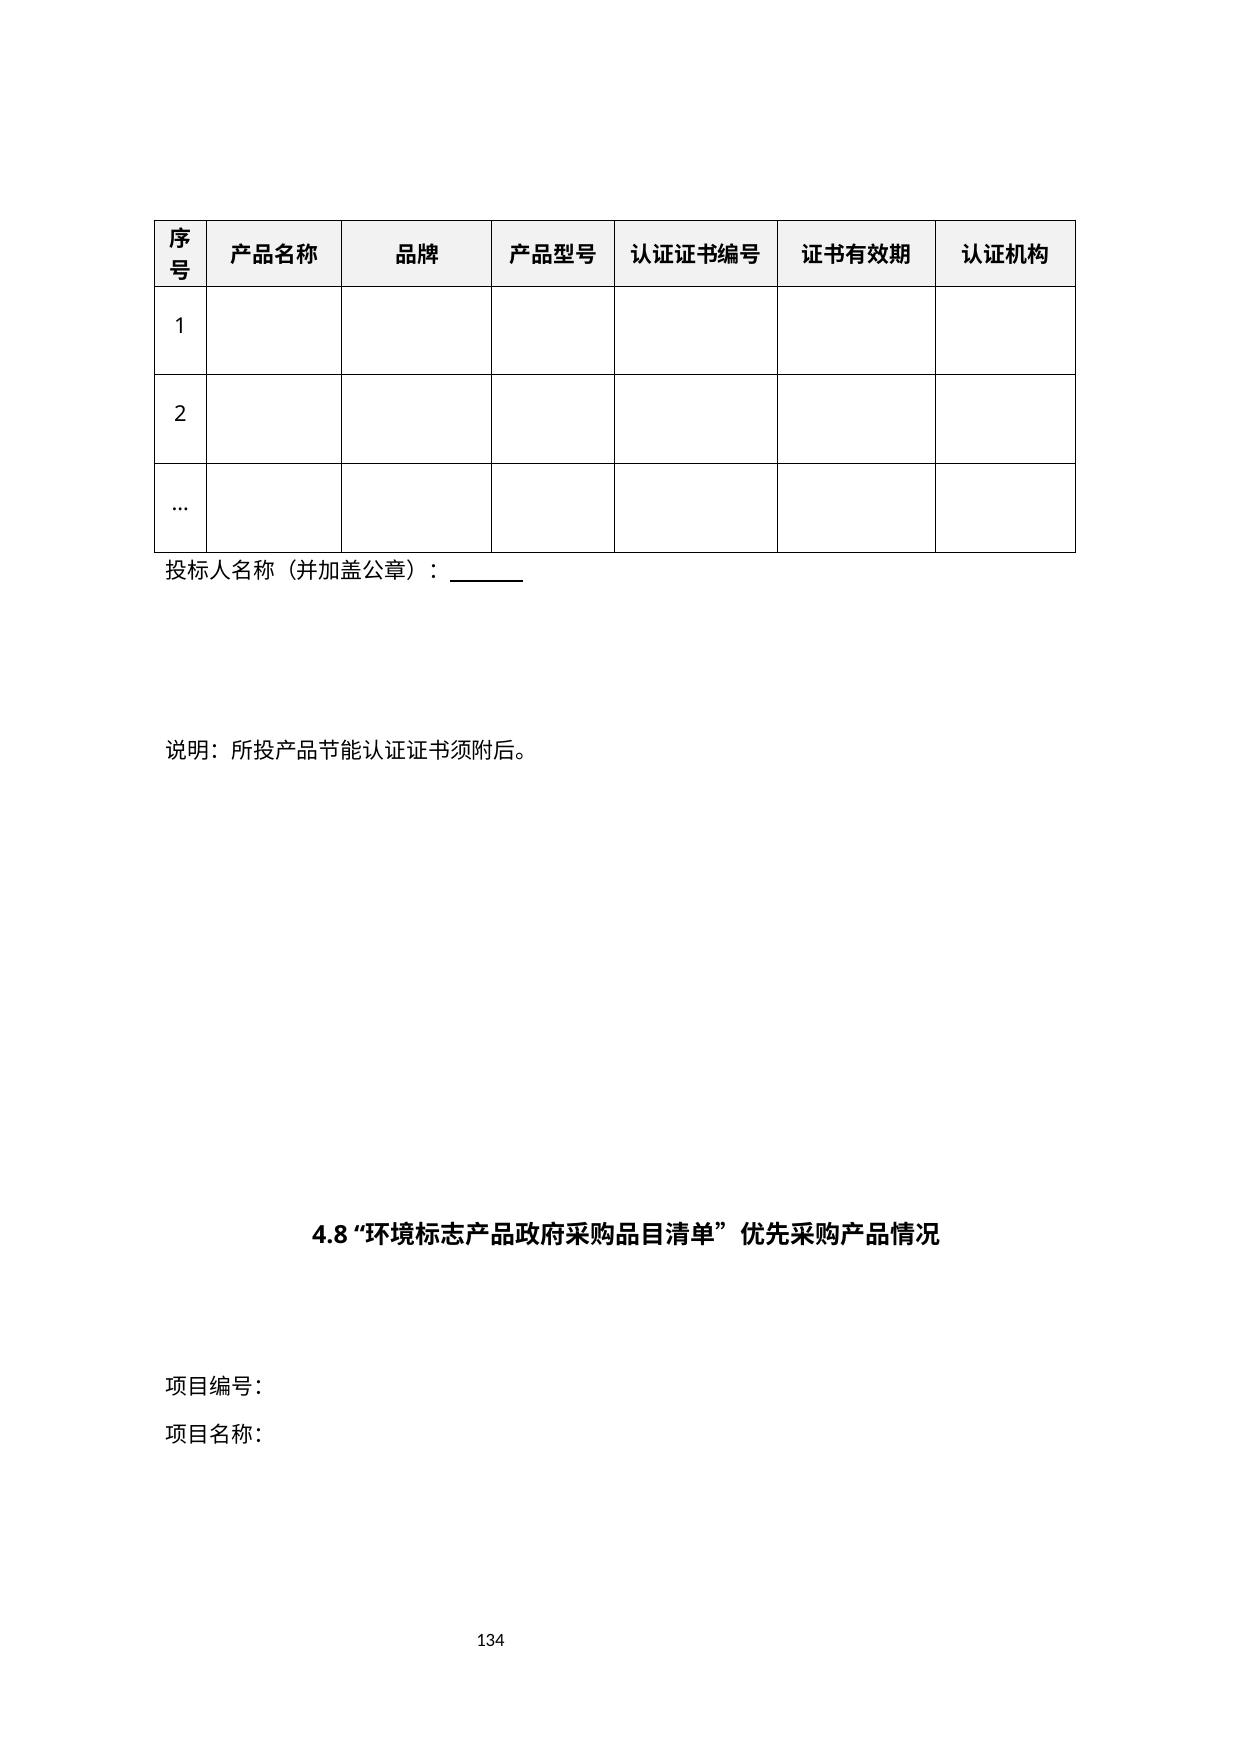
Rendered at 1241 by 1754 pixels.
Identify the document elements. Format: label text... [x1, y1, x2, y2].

table_cell [778, 375, 935, 463]
table_cell [342, 375, 491, 463]
table_header 认证证书编号 [615, 221, 777, 286]
table_cell [936, 375, 1075, 463]
table_cell [936, 287, 1075, 374]
table_cell [615, 287, 777, 374]
table_header 品牌 [342, 221, 491, 286]
table_cell 2 [155, 375, 206, 463]
table_cell [778, 287, 935, 374]
table_cell [342, 287, 491, 374]
table_cell … [155, 464, 206, 552]
table_cell [207, 464, 341, 552]
table_cell [207, 287, 341, 374]
table_cell [615, 375, 777, 463]
table_cell [492, 464, 614, 552]
table_cell [342, 464, 491, 552]
text 项目名称： [165, 1417, 1087, 1449]
table_cell [936, 464, 1075, 552]
table_header 产品名称 [207, 221, 341, 286]
table_header 证书有效期 [778, 221, 935, 286]
table_cell [778, 464, 935, 552]
text 4.8 “环境标志产品政府采购品目清单”优先采购产品情况 [165, 1201, 1087, 1266]
text 说明：所投产品节能认证证书须附后。 [165, 733, 1087, 766]
table_cell [492, 375, 614, 463]
text 项目编号： [165, 1368, 1087, 1401]
text 投标人名称（并加盖公章）： [165, 553, 1087, 585]
table_cell 1 [155, 287, 206, 374]
table_header 认证机构 [936, 221, 1075, 286]
table_cell [615, 464, 777, 552]
table_cell [492, 287, 614, 374]
table_header 产品型号 [492, 221, 614, 286]
table_header 序号 [155, 221, 206, 286]
table_cell [207, 375, 341, 463]
